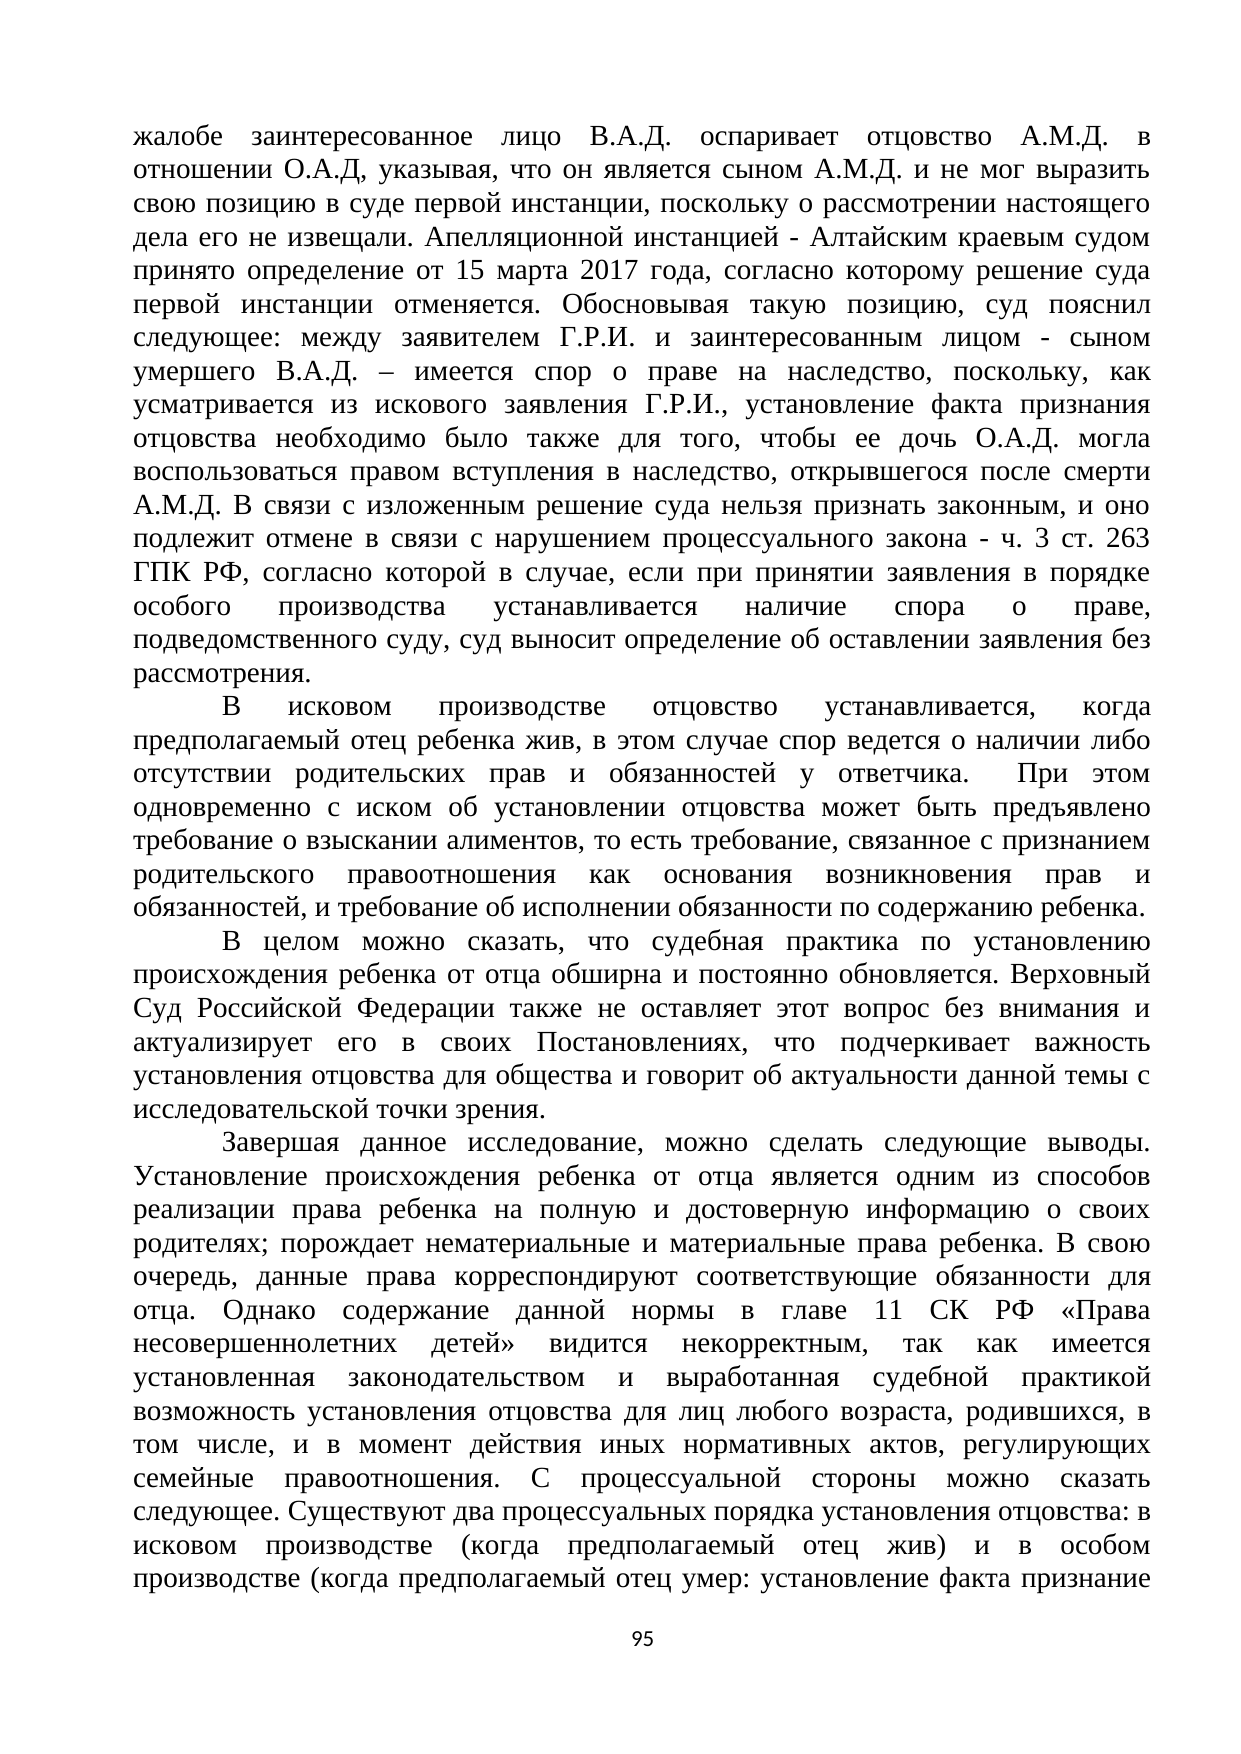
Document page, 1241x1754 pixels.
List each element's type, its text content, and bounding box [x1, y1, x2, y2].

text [133, 118, 1152, 688]
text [133, 1124, 1152, 1594]
text В исковом производстве отцовство устанавливается, когда предполагаемый отец ребенка жив, в этом случае спор ведется о наличии либо отсутствии родительских прав и обязанностей у ответчика. При этом одновременно с иском об установлении отцовства может быть предъявлено требование о взыскании алиментов, то есть требование, связанное с признанием родительского правоотношения как основания возникновения прав и обязанностей, и требование об исполнении обязанности по содержанию ребенка. [133, 688, 1152, 923]
text В целом можно сказать, что судебная практика по установлению происхождения ребенка от отца обширна и постоянно обновляется. Верховный Суд Российской Федерации также не оставляет этот вопрос без внимания и актуализирует его в своих Постановлениях, что подчеркивает важность установления отцовства для общества и говорит об актуальности данной темы с исследовательской точки зрения. [133, 923, 1152, 1124]
